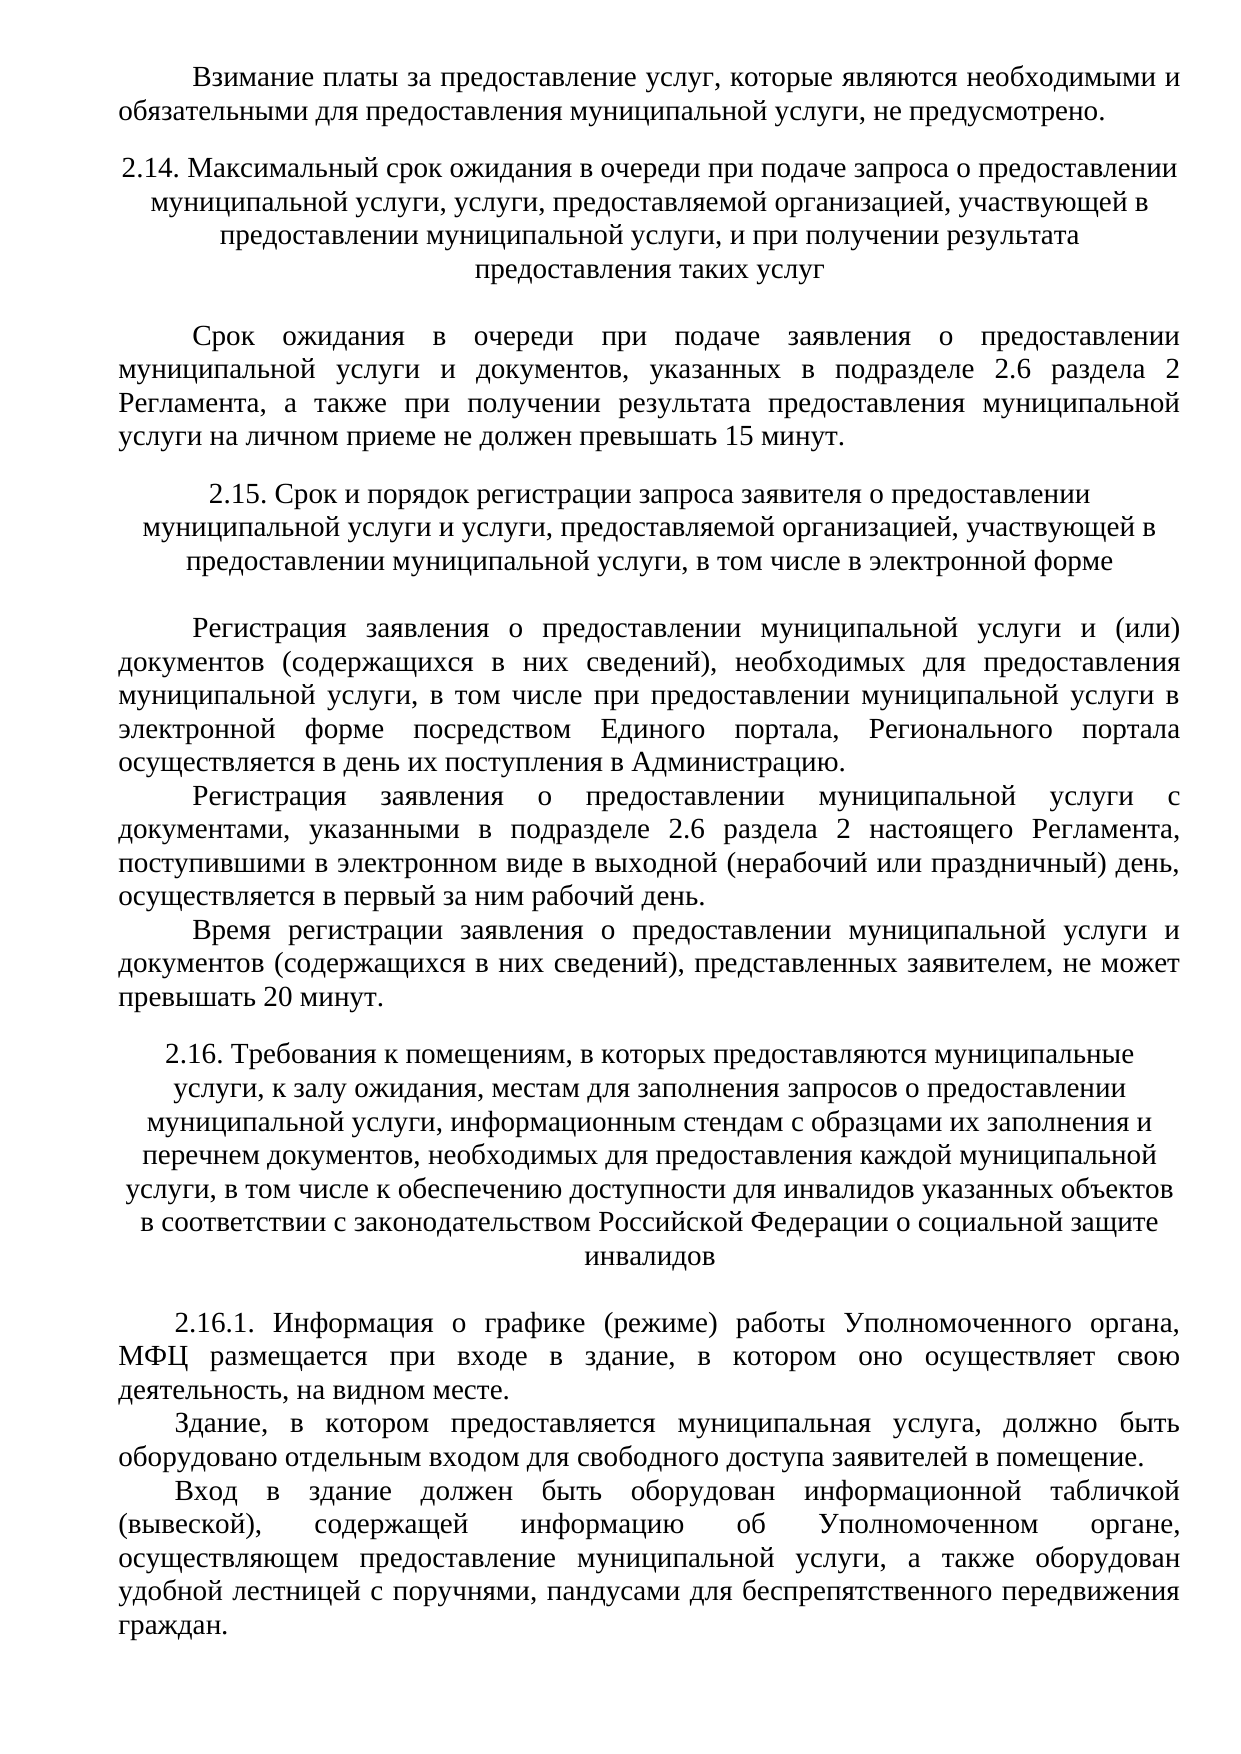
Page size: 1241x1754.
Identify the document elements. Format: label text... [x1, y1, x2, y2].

text Регистрация заявления о предоставлении муниципальной услуги и (или) документов (содержащихся в них сведений), необходимых для предоставления муниципальной услуги, в том числе при предоставлении муниципальной услуги в электронной форме посредством Единого портала, Регионального портала осуществляется в день их поступления в Администрацию. [118, 610, 1181, 778]
text 2.14. Максимальный срок ожидания в очереди при подаче запроса о предоставлении муниципальной услуги, услуги, предоставляемой организацией, участвующей в предоставлении муниципальной услуги, и при получении результата предоставления таких услуг [118, 150, 1181, 284]
text Взимание платы за предоставление услуг, которые являются необходимыми и обязательными для предоставления муниципальной услуги, не предусмотрено. [118, 59, 1181, 126]
text Время регистрации заявления о предоставлении муниципальной услуги и документов (содержащихся в них сведений), представленных заявителем, не может превышать 20 минут. [118, 912, 1181, 1013]
text 2.15. Срок и порядок регистрации запроса заявителя о предоставлении муниципальной услуги и услуги, предоставляемой организацией, участвующей в предоставлении муниципальной услуги, в том числе в электронной форме [118, 476, 1181, 577]
text 2.16. Требования к помещениям, в которых предоставляются муниципальные услуги, к залу ожидания, местам для заполнения запросов о предоставлении муниципальной услуги, информационным стендам с образцами их заполнения и перечнем документов, необходимых для предоставления каждой муниципальной услуги, в том числе к обеспечению доступности для инвалидов указанных объектов в соответствии с законодательством Российской Федерации о социальной защите инвалидов [118, 1037, 1181, 1271]
text Срок ожидания в очереди при подаче заявления о предоставлении муниципальной услуги и документов, указанных в подразделе 2.6 раздела 2 Регламента, а также при получении результата предоставления муниципальной услуги на личном приеме не должен превышать 15 минут. [118, 318, 1181, 452]
text Регистрация заявления о предоставлении муниципальной услуги с документами, указанными в подразделе 2.6 раздела 2 настоящего Регламента, поступившими в электронном виде в выходной (нерабочий или праздничный) день, осуществляется в первый за ним рабочий день. [118, 778, 1181, 912]
text Здание, в котором предоставляется муниципальная услуга, должно быть оборудовано отдельным входом для свободного доступа заявителей в помещение. [118, 1406, 1181, 1473]
text 2.16.1. Информация о графике (режиме) работы Уполномоченного органа, МФЦ размещается при входе в здание, в котором оно осуществляет свою деятельность, на видном месте. [118, 1305, 1181, 1406]
text Вход в здание должен быть оборудован информационной табличкой (вывеской), содержащей информацию об Уполномоченном органе, осуществляющем предоставление муниципальной услуги, а также оборудован удобной лестницей с поручнями, пандусами для беспрепятственного передвижения граждан. [118, 1473, 1181, 1640]
